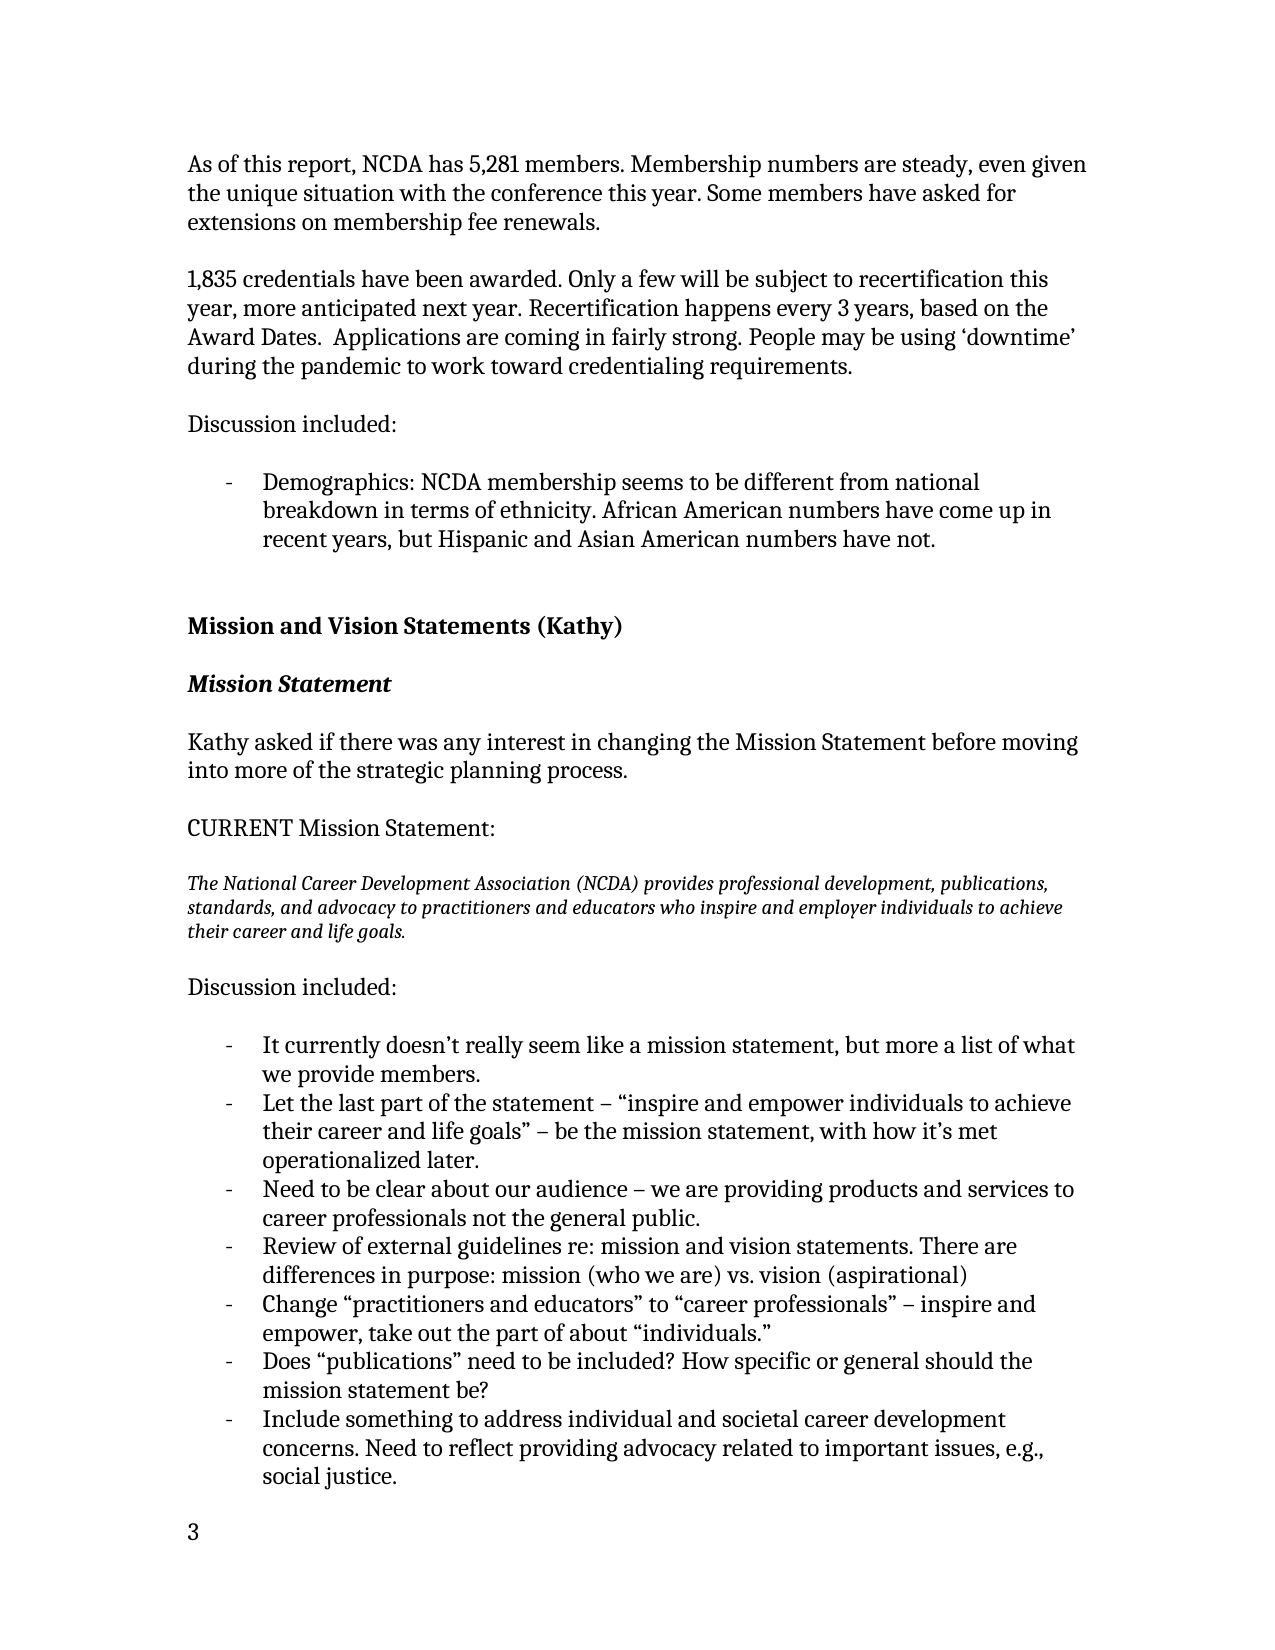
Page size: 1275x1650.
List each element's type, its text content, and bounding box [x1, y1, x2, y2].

list Need to be clear about our audience – we are providing products and services to career professionals not the general public. [225, 1175, 1087, 1232]
text Kathy asked if there was any interest in changing the Mission Statement before moving into more of the strategic planning process. [187, 727, 1087, 785]
text As of this report, NCDA has 5,281 members. Membership numbers are steady, even given the unique situation with the conference this year. Some members have asked for extensions on membership fee renewals. [187, 150, 1087, 236]
list Demographics: NCDA membership seems to be different from national breakdown in terms of ethnicity. African American numbers have come up in recent years, but Hispanic and Asian American numbers have not. [225, 467, 1087, 582]
text Mission Statement [187, 669, 1087, 698]
text Discussion included: [187, 409, 1087, 438]
text Mission and Vision Statements (Kathy) [187, 612, 1087, 640]
list Change “practitioners and educators” to “career professionals” – inspire and empower, take out the part of about “individuals.” [225, 1290, 1087, 1347]
text 1,835 credentials have been awarded. Only a few will be subject to recertification this year, more anticipated next year. Recertification happens every 3 years, based on the Award Dates. Applications are coming in fairly strong. People may be using ‘downtime’ during the pandemic to work toward credentialing requirements. [187, 265, 1087, 380]
list Let the last part of the statement – “inspire and empower individuals to achieve their career and life goals” – be the mission statement, with how it’s met operationalized later. [225, 1088, 1087, 1175]
text CURRENT Mission Statement: [187, 814, 1087, 843]
text The National Career Development Association (NCDA) provides professional development, publications, standards, and advocacy to practitioners and educators who inspire and employer individuals to achieve their career and life goals. [187, 872, 1087, 944]
list Does “publications” need to be included? How specific or general should the mission statement be? [225, 1347, 1087, 1405]
list Include something to address individual and societal career development concerns. Need to reflect providing advocacy related to important issues, e.g., social justice. [225, 1405, 1087, 1491]
list It currently doesn’t really seem like a mission statement, but more a list of what we provide members. [225, 1031, 1087, 1088]
text Discussion included: [187, 973, 1087, 1002]
list Review of external guidelines re: mission and vision statements. There are differences in purpose: mission (who we are) vs. vision (aspirational) [225, 1232, 1087, 1290]
